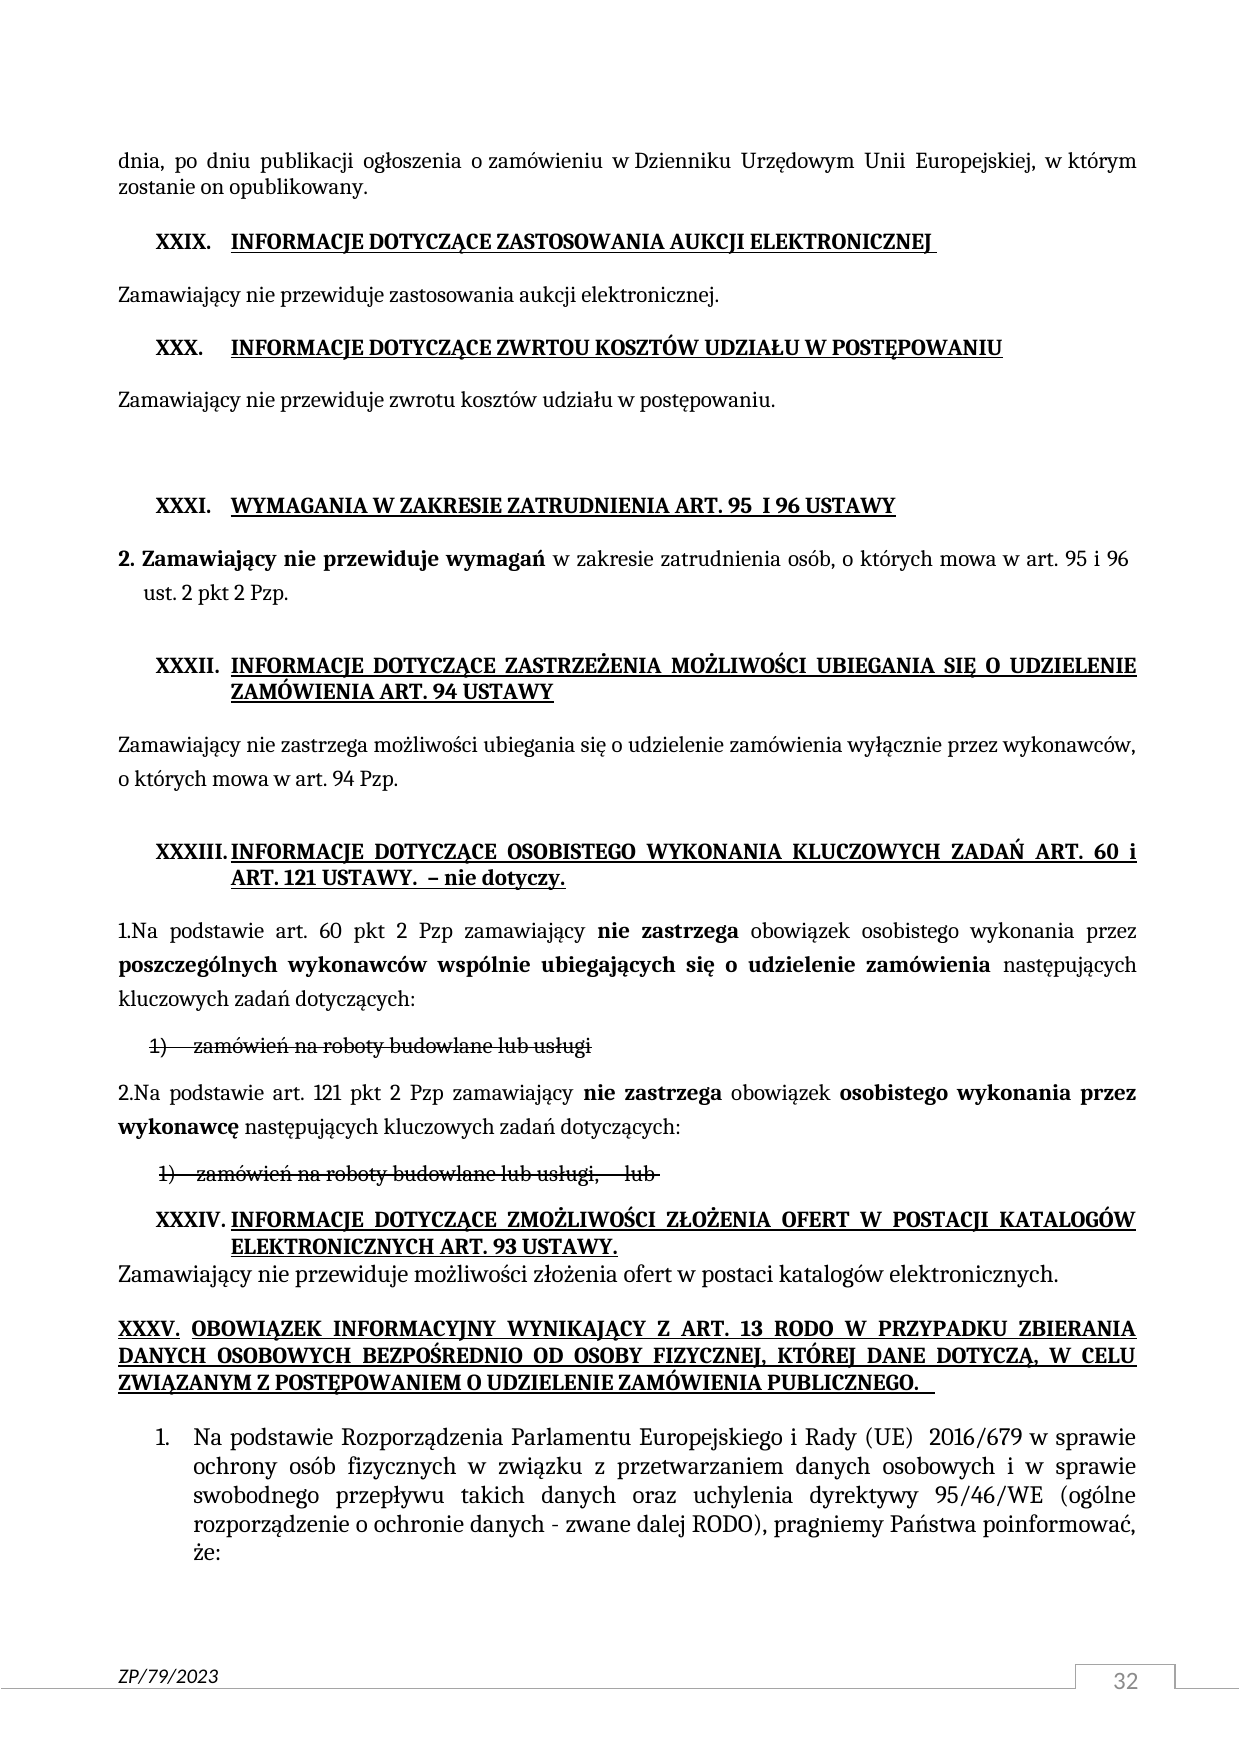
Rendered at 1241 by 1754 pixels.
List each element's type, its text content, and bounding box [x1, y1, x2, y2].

list zamówień na roboty budowlane lub usługi [149, 1033, 1137, 1059]
list WYMAGANIA W ZAKRESIE ZATRUDNIENIA ART. 95 I 96 USTAWY [156, 493, 1137, 519]
list INFORMACJE DOTYCZĄCE OSOBISTEGO WYKONANIA KLUCZOWYCH ZADAŃ ART. 60 i ART. 121 USTAWY. – nie dotyczy. [156, 839, 1137, 892]
text XXXV. OBOWIĄZEK INFORMACYJNY WYNIKAJĄCY Z ART. 13 RODO W PRZYPADKU ZBIERANIA DANYCH OSOBOWYCH BEZPOŚREDNIO OD OSOBY FIZYCZNEJ, KTÓREJ DANE DOTYCZĄ, W CELU ZWIĄZANYM Z POSTĘPOWANIEM O UDZIELENIE ZAMÓWIENIA PUBLICZNEGO. [118, 1315, 1137, 1365]
list INFORMACJE DOTYCZĄCE ZWRTOU KOSZTÓW UDZIAŁU W POSTĘPOWANIU [156, 334, 1137, 361]
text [118, 148, 1137, 200]
text 1.Na podstawie art. 60 pkt 2 Pzp zamawiający nie zastrzega obowiązek osobistego wykonania przez poszczególnych wykonawców wspólnie ubiegających się o udzielenie zamówienia następujących kluczowych zadań dotyczących: [118, 918, 1137, 1013]
text Zamawiający nie przewiduje zastosowania aukcji elektronicznej. [118, 282, 1137, 308]
list INFORMACJE DOTYCZĄCE ZASTOSOWANIA AUKCJI ELEKTRONICZNEJ [156, 229, 1137, 256]
text XXXV. OBOWIĄZEK INFORMACYJNY WYNIKAJĄCY Z ART. 13 RODO W PRZYPADKU ZBIERANIA DANYCH OSOBOWYCH BEZPOŚREDNIO OD OSOBY FIZYCZNEJ, KTÓREJ DANE DOTYCZĄ, W CELU ZWIĄZANYM Z POSTĘPOWANIEM O UDZIELENIE ZAMÓWIENIA PUBLICZNEGO. [118, 1367, 1137, 1396]
text Zamawiający nie przewiduje możliwości złożenia ofert w postaci katalogów elektronicznych. [118, 1260, 1137, 1288]
list Na podstawie Rozporządzenia Parlamentu Europejskiego i Rady (UE) 2016/679 w sprawie ochrony osób fizycznych w związku z przetwarzaniem danych osobowych i w sprawie swobodnego przepływu takich danych oraz uchylenia dyrektywy 95/46/WE (ogólne rozporządzenie o ochronie danych - zwane dalej RODO), pragniemy Państwa poinformować, że: [156, 1423, 1137, 1567]
list INFORMACJE DOTYCZĄCE ZASTRZEŻENIA MOŻLIWOŚCI UBIEGANIA SIĘ O UDZIELENIE ZAMÓWIENIA ART. 94 USTAWY [156, 653, 1137, 705]
list zamówień na roboty budowlane lub usługi, lub [159, 1160, 1137, 1187]
text 2.Na podstawie art. 121 pkt 2 Pzp zamawiający nie zastrzega obowiązek osobistego wykonania przez wykonawcę następujących kluczowych zadań dotyczących: [118, 1079, 1137, 1140]
text 2. Zamawiający nie przewiduje wymagań w zakresie zatrudnienia osób, o których mowa w art. 95 i 96 ust. 2 pkt 2 Pzp. [118, 545, 1137, 606]
text Zamawiający nie zastrzega możliwości ubiegania się o udzielenie zamówienia wyłącznie przez wykonawców, o których mowa w art. 94 Pzp. [118, 732, 1137, 792]
text Zamawiający nie przewiduje zwrotu kosztów udziału w postępowaniu. [118, 387, 1137, 414]
list INFORMACJE DOTYCZĄCE ZMOŻLIWOŚCI ZŁOŻENIA OFERT W POSTACJI KATALOGÓW ELEKTRONICZNYCH ART. 93 USTAWY. [156, 1207, 1137, 1260]
